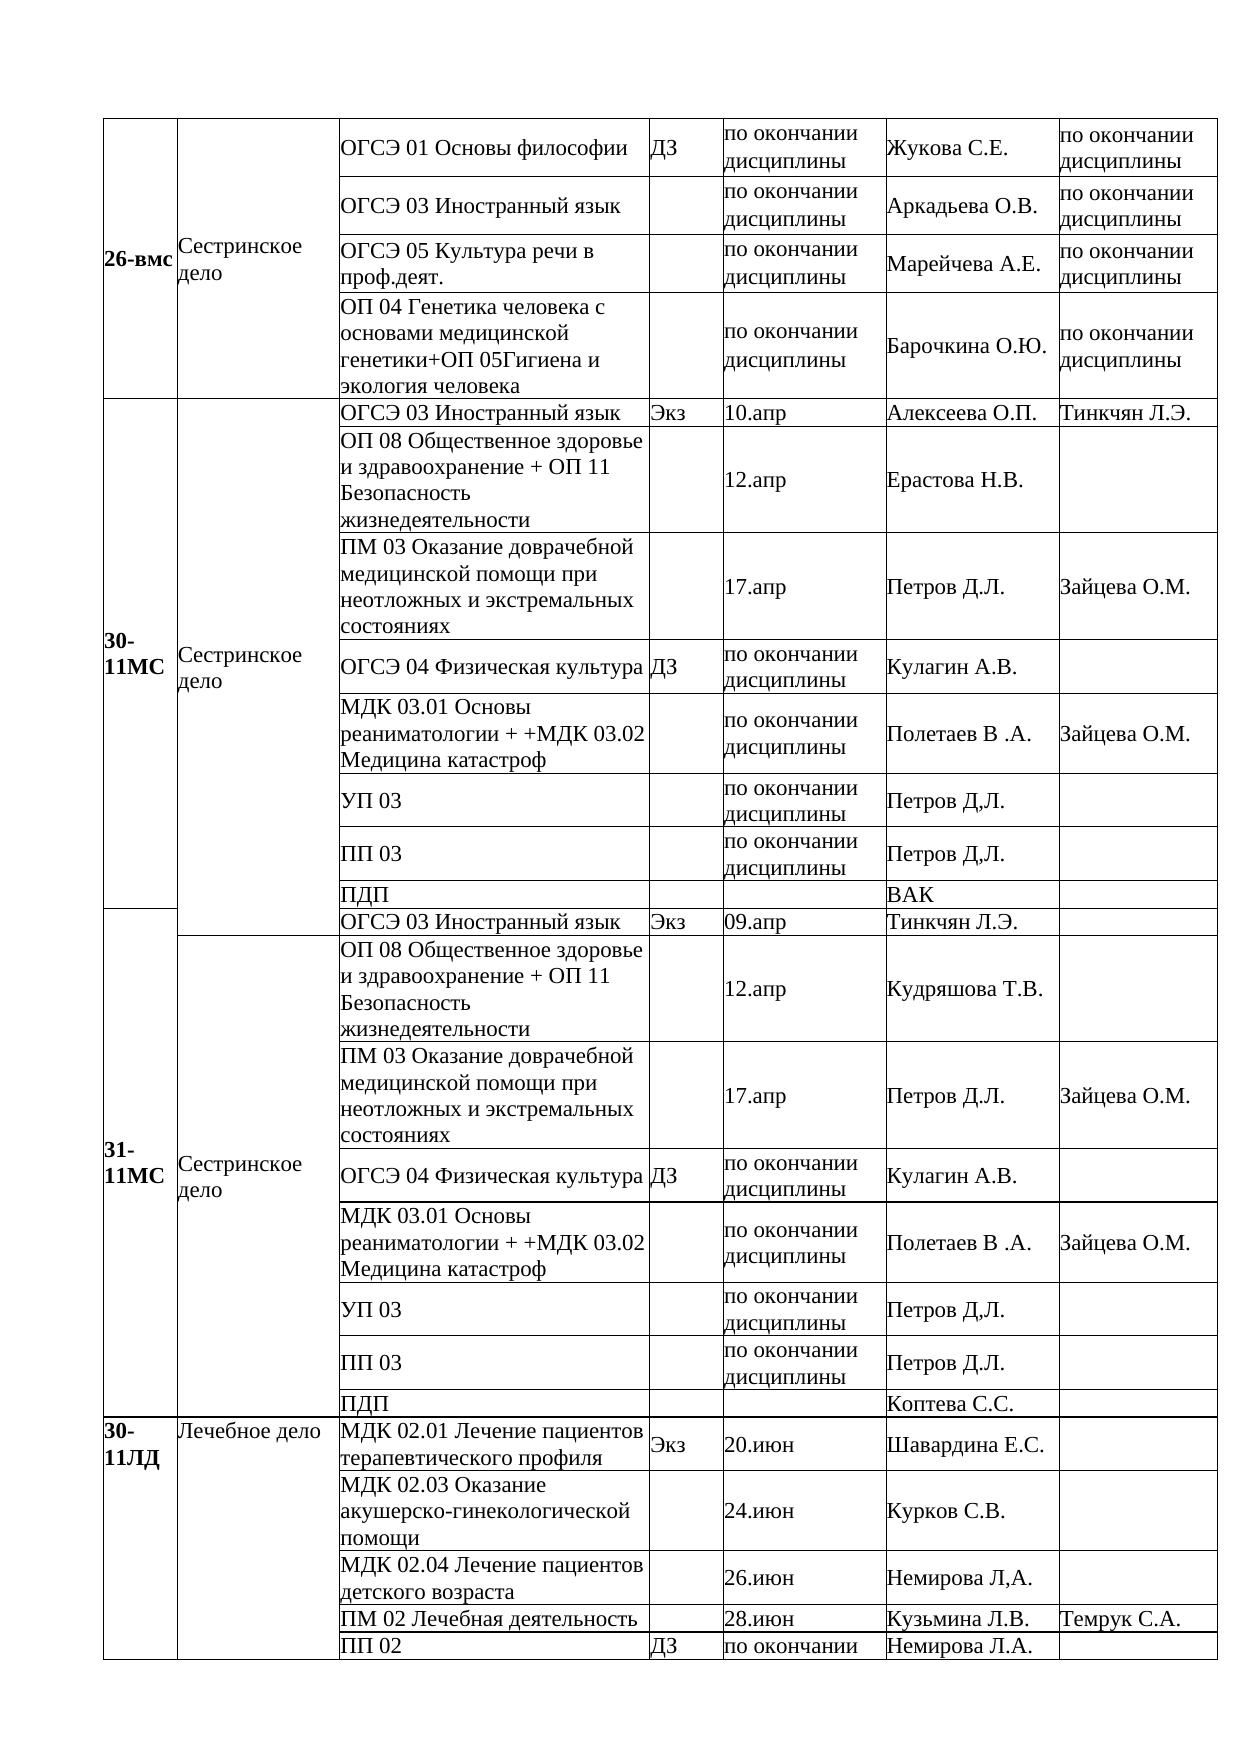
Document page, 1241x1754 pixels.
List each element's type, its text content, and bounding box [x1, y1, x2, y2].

table_cell [650, 293, 723, 398]
table_cell МДК 02.03 Оказание акушерско-гинекологической помощи [340, 1471, 649, 1550]
table_cell Петров Д,Л. [887, 774, 1059, 826]
table_cell по окончании дисциплины [724, 1283, 886, 1335]
table_cell ДЗ [650, 640, 723, 692]
table_cell по окончании дисциплины [1060, 177, 1217, 234]
table_cell 24.июн [724, 1471, 886, 1550]
table_cell 10.апр [724, 399, 886, 426]
table_cell [650, 177, 723, 234]
table_cell [650, 1390, 723, 1416]
table_cell 17.апр [724, 1042, 886, 1148]
table_cell [1060, 1149, 1217, 1201]
table_cell ПМ 03 Оказание доврачебной медицинской помощи при неотложных и экстремальных состояниях [340, 1042, 649, 1148]
table_cell ОГСЭ 01 Основы философии [340, 119, 649, 176]
table_cell Сестринское дело [178, 936, 339, 1416]
table_cell 09.апр [724, 909, 886, 935]
table_cell Барочкина О.Ю. [887, 293, 1059, 398]
table_cell по окончании дисциплины [1060, 235, 1217, 292]
table_cell 12.апр [724, 427, 886, 532]
table_cell Немирова Л.А. [887, 1633, 1059, 1659]
table_cell ОГСЭ 05 Культура речи в проф.деят. [340, 235, 649, 292]
table_cell ПП 03 [340, 1336, 649, 1389]
table_cell ОГСЭ 04 Физическая культура [340, 1149, 649, 1201]
table_cell Зайцева О.М. [1060, 533, 1217, 639]
table_cell ПМ 03 Оказание доврачебной медицинской помощи при неотложных и экстремальных состояниях [340, 533, 649, 639]
table_cell Ерастова Н.В. [887, 427, 1059, 532]
table_cell Сестринское дело [178, 119, 339, 398]
table_cell ОП 04 Генетика человека с основами медицинской генетики+ОП 05Гигиена и экология человека [340, 293, 649, 398]
table_cell [1060, 1633, 1217, 1659]
table_cell Кузьмина Л.В. [887, 1605, 1059, 1631]
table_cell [1060, 119, 1217, 176]
table_cell Экз [650, 909, 723, 935]
table_cell Кулагин А.В. [887, 640, 1059, 692]
table_cell 30-11МС [104, 399, 177, 907]
table_cell ВАК [887, 881, 1059, 907]
table_cell Петров Д,Л. [887, 827, 1059, 880]
table_cell 20.июн [724, 1418, 886, 1470]
table_cell Полетаев В .А. [887, 1203, 1059, 1282]
table_cell [650, 235, 723, 292]
table_cell МДК 03.01 Основы реаниматологии + +МДК 03.02 Медицина катастроф [340, 694, 649, 772]
table_cell Аркадьева О.В. [887, 177, 1059, 234]
table_cell [650, 1283, 723, 1335]
table_cell Шавардина Е.С. [887, 1418, 1059, 1470]
table_cell [650, 1551, 723, 1604]
table_cell ОГСЭ 03 Иностранный язык [340, 399, 649, 426]
table_cell Тинкчян Л.Э. [887, 909, 1059, 935]
table_cell ПМ 02 Лечебная деятельность [340, 1605, 649, 1631]
table_cell [1060, 640, 1217, 692]
table_cell МДК 02.04 Лечение пациентов детского возраста [340, 1551, 649, 1604]
table_cell 30-11ЛД [104, 1418, 177, 1659]
table_cell по окончании дисциплины [724, 1336, 886, 1389]
table_cell по окончании дисциплины [724, 235, 886, 292]
table_cell ОГСЭ 03 Иностранный язык [340, 909, 649, 935]
table_cell [1060, 1471, 1217, 1550]
table_cell Петров Д.Л. [887, 1042, 1059, 1148]
table_cell [1060, 1418, 1217, 1470]
table_cell Экз [650, 399, 723, 426]
table_cell УП 03 [340, 774, 649, 826]
table_cell [650, 427, 723, 532]
table_cell по окончании дисциплины [724, 177, 886, 234]
table_cell Петров Д.Л. [887, 1336, 1059, 1389]
table_cell Темрук С.А. [1060, 1605, 1217, 1631]
table_cell [1060, 827, 1217, 880]
table_cell Петров Д,Л. [887, 1283, 1059, 1335]
table_cell [724, 1390, 886, 1416]
table_cell ОГСЭ 03 Иностранный язык [340, 177, 649, 234]
table_cell [1060, 1336, 1217, 1389]
table_cell 31-11МС [104, 909, 177, 1416]
table_cell Лечебное дело [178, 1418, 339, 1659]
table_cell [1060, 881, 1217, 907]
table_cell по окончании дисциплины [724, 640, 886, 692]
table_cell [650, 774, 723, 826]
table_cell Полетаев В .А. [887, 694, 1059, 772]
table_cell ПП 02 [340, 1633, 649, 1659]
table_cell [650, 1203, 723, 1282]
table_cell УП 03 [340, 1283, 649, 1335]
table_cell [650, 1605, 723, 1631]
table_cell [1060, 1551, 1217, 1604]
table_cell Жукова С.Е. [887, 119, 1059, 176]
table_cell 12.апр [724, 936, 886, 1041]
table_cell Коптева С.С. [887, 1390, 1059, 1416]
table_cell по окончании дисциплины [724, 1149, 886, 1201]
table_cell Экз [650, 1418, 723, 1470]
table_cell Курков С.В. [887, 1471, 1059, 1550]
table_cell ПДП [340, 1390, 649, 1416]
table_cell [1060, 427, 1217, 532]
table_cell Марейчева А.Е. [887, 235, 1059, 292]
table_cell Немирова Л,А. [887, 1551, 1059, 1604]
table_cell 26.июн [724, 1551, 886, 1604]
table_cell МДК 02.01 Лечение пациентов терапевтического профиля [340, 1418, 649, 1470]
table_cell [650, 827, 723, 880]
table_cell Зайцева О.М. [1060, 694, 1217, 772]
table_cell по окончании дисциплины [724, 1203, 886, 1282]
table_cell ДЗ [650, 1149, 723, 1201]
table_cell [650, 936, 723, 1041]
table_cell [724, 881, 886, 907]
table_cell Кулагин А.В. [887, 1149, 1059, 1201]
table_cell [650, 881, 723, 907]
table_cell Сестринское дело [178, 399, 339, 935]
table_cell по окончании дисциплины [1060, 293, 1217, 398]
table_cell [650, 533, 723, 639]
table_cell [1060, 1390, 1217, 1416]
table_cell 17.апр [724, 533, 886, 639]
table_cell по окончании дисциплины [724, 694, 886, 772]
table_cell ПП 03 [340, 827, 649, 880]
table_cell ОП 08 Общественное здоровье и здравоохранение + ОП 11 Безопасность жизнедеятельности [340, 936, 649, 1041]
table_cell по окончании дисциплины [724, 827, 886, 880]
table_cell [1060, 909, 1217, 935]
table_cell ПДП [340, 881, 649, 907]
table_cell по окончании дисциплины [724, 293, 886, 398]
table_cell [650, 1042, 723, 1148]
table_cell ДЗ [650, 119, 723, 176]
table_cell [1060, 774, 1217, 826]
table_cell по окончании дисциплины [724, 774, 886, 826]
table_cell Алексеева О.П. [887, 399, 1059, 426]
table_cell Зайцева О.М. [1060, 1042, 1217, 1148]
table_cell ОГСЭ 04 Физическая культура [340, 640, 649, 692]
table_cell [650, 1336, 723, 1389]
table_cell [724, 119, 886, 176]
table_cell Петров Д.Л. [887, 533, 1059, 639]
table_cell МДК 03.01 Основы реаниматологии + +МДК 03.02 Медицина катастроф [340, 1203, 649, 1282]
table_cell [650, 694, 723, 772]
table_cell 28.июн [724, 1605, 886, 1631]
table_cell Тинкчян Л.Э. [1060, 399, 1217, 426]
table_cell ДЗ [650, 1633, 723, 1659]
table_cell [724, 1633, 886, 1659]
table_cell Кудряшова Т.В. [887, 936, 1059, 1041]
table_cell ОП 08 Общественное здоровье и здравоохранение + ОП 11 Безопасность жизнедеятельности [340, 427, 649, 532]
table_cell [1060, 1283, 1217, 1335]
table_cell Зайцева О.М. [1060, 1203, 1217, 1282]
table_cell [1060, 936, 1217, 1041]
table_cell [650, 1471, 723, 1550]
table_cell 26-вмс [104, 119, 177, 398]
